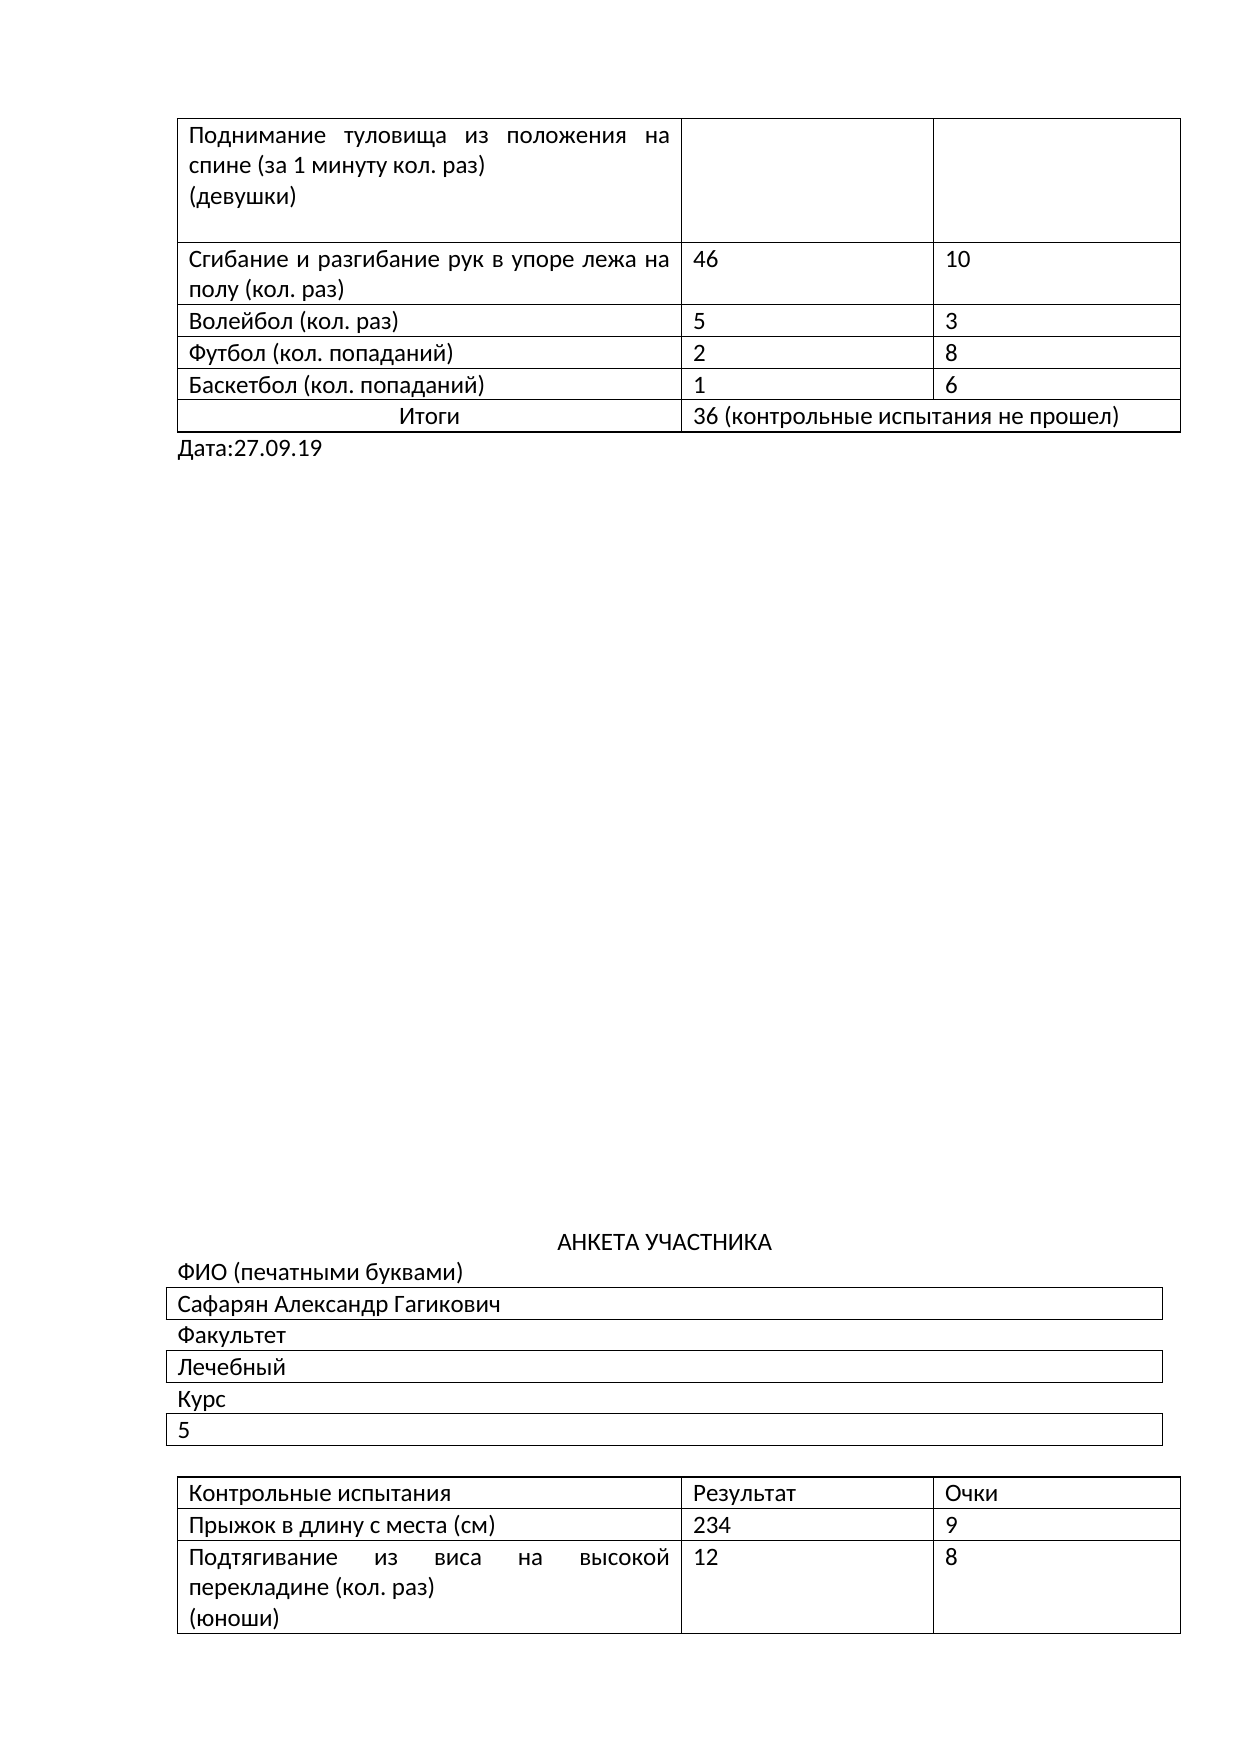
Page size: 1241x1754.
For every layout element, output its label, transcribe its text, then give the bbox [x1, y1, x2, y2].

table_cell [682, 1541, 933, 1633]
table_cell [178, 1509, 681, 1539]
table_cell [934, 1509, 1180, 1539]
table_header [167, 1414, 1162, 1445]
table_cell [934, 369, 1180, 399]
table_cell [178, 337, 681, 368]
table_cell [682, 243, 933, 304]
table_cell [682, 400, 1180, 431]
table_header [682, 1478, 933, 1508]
text АНКЕТА УЧАСТНИКА [177, 1226, 1152, 1257]
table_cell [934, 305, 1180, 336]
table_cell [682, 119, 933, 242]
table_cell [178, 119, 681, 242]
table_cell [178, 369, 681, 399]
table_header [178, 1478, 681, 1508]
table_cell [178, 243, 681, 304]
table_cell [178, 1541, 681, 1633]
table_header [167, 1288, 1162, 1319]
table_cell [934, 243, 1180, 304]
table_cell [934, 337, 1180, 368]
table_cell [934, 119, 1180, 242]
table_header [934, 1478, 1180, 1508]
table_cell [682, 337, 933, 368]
text ФИО (печатными буквами) [177, 1257, 1152, 1287]
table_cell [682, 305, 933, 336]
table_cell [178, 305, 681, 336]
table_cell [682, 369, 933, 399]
text Курс [177, 1383, 1152, 1413]
text Дата:27.09.19 [177, 433, 1152, 463]
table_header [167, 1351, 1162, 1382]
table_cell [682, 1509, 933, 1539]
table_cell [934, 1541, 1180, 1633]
text Факультет [177, 1320, 1152, 1350]
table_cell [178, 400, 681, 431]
